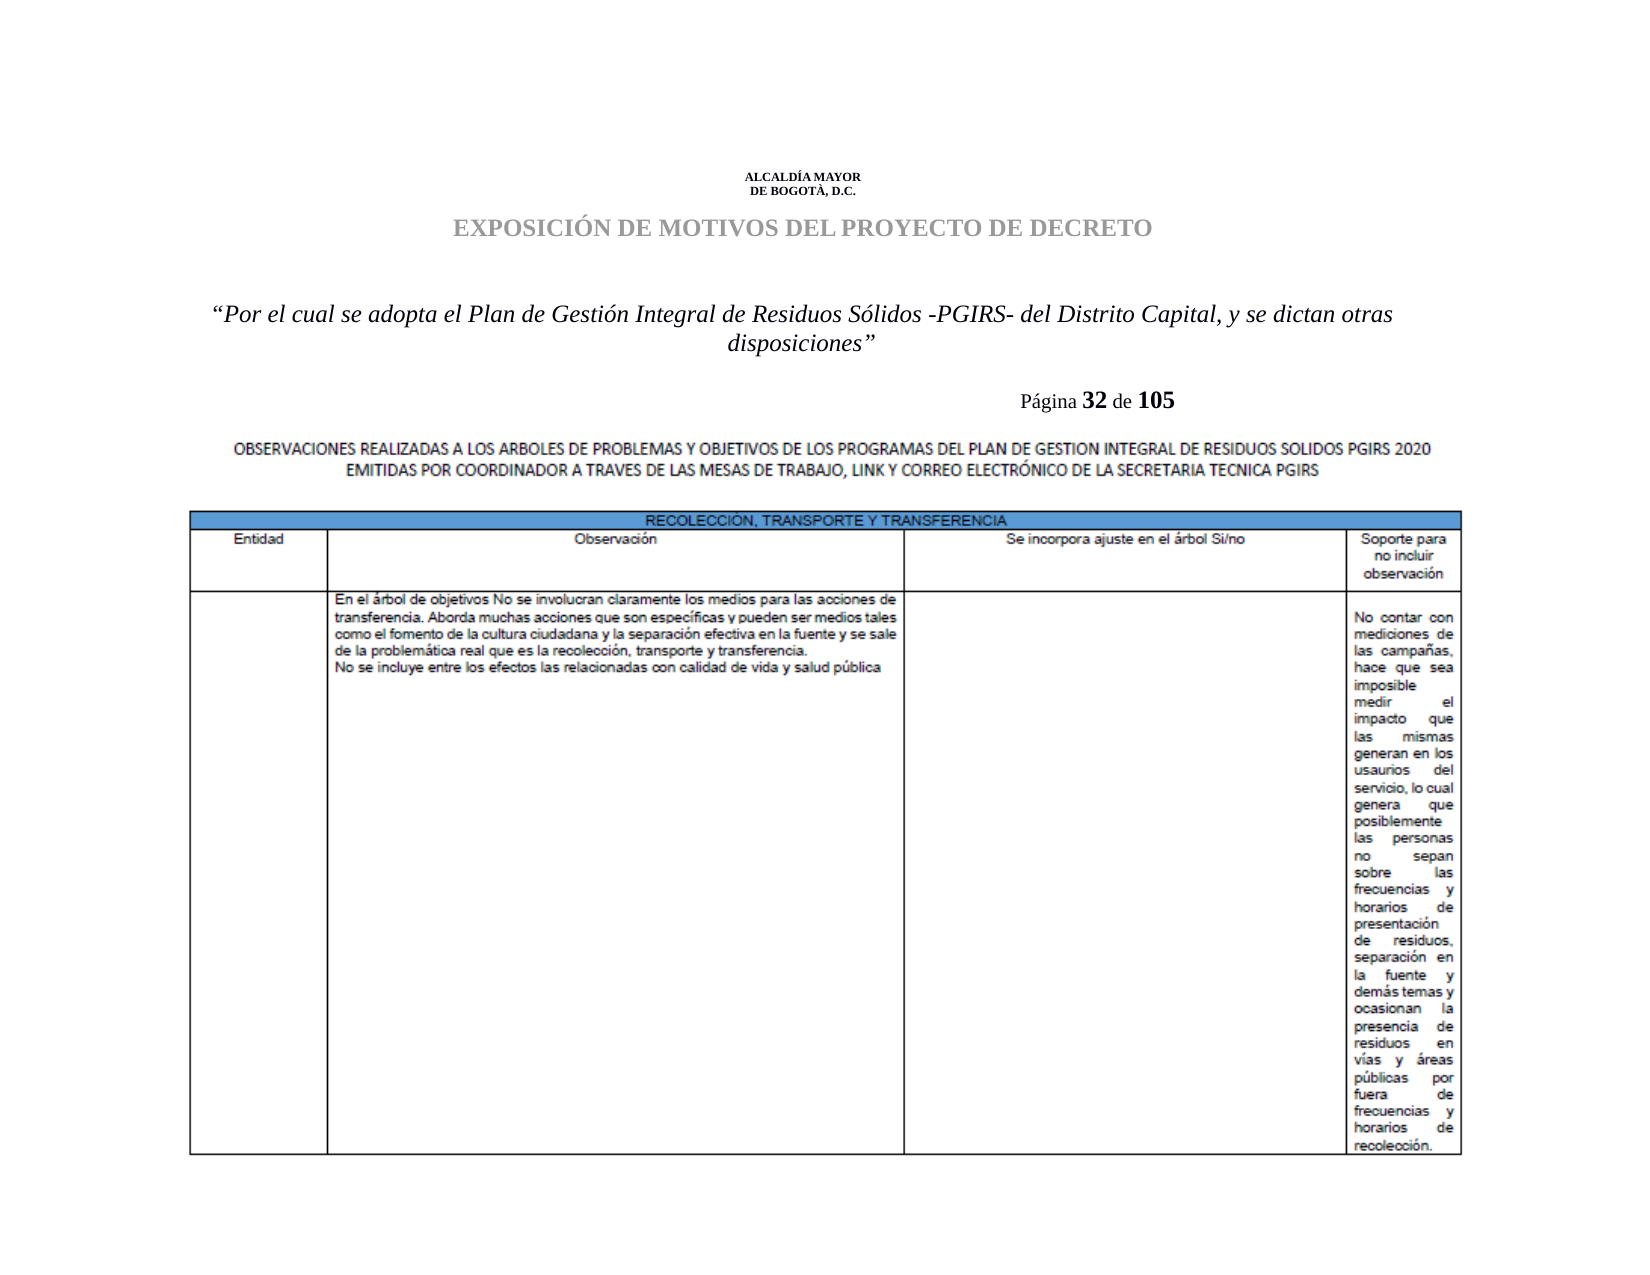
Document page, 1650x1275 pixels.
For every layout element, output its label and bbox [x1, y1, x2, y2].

picture [177, 430, 1474, 1157]
